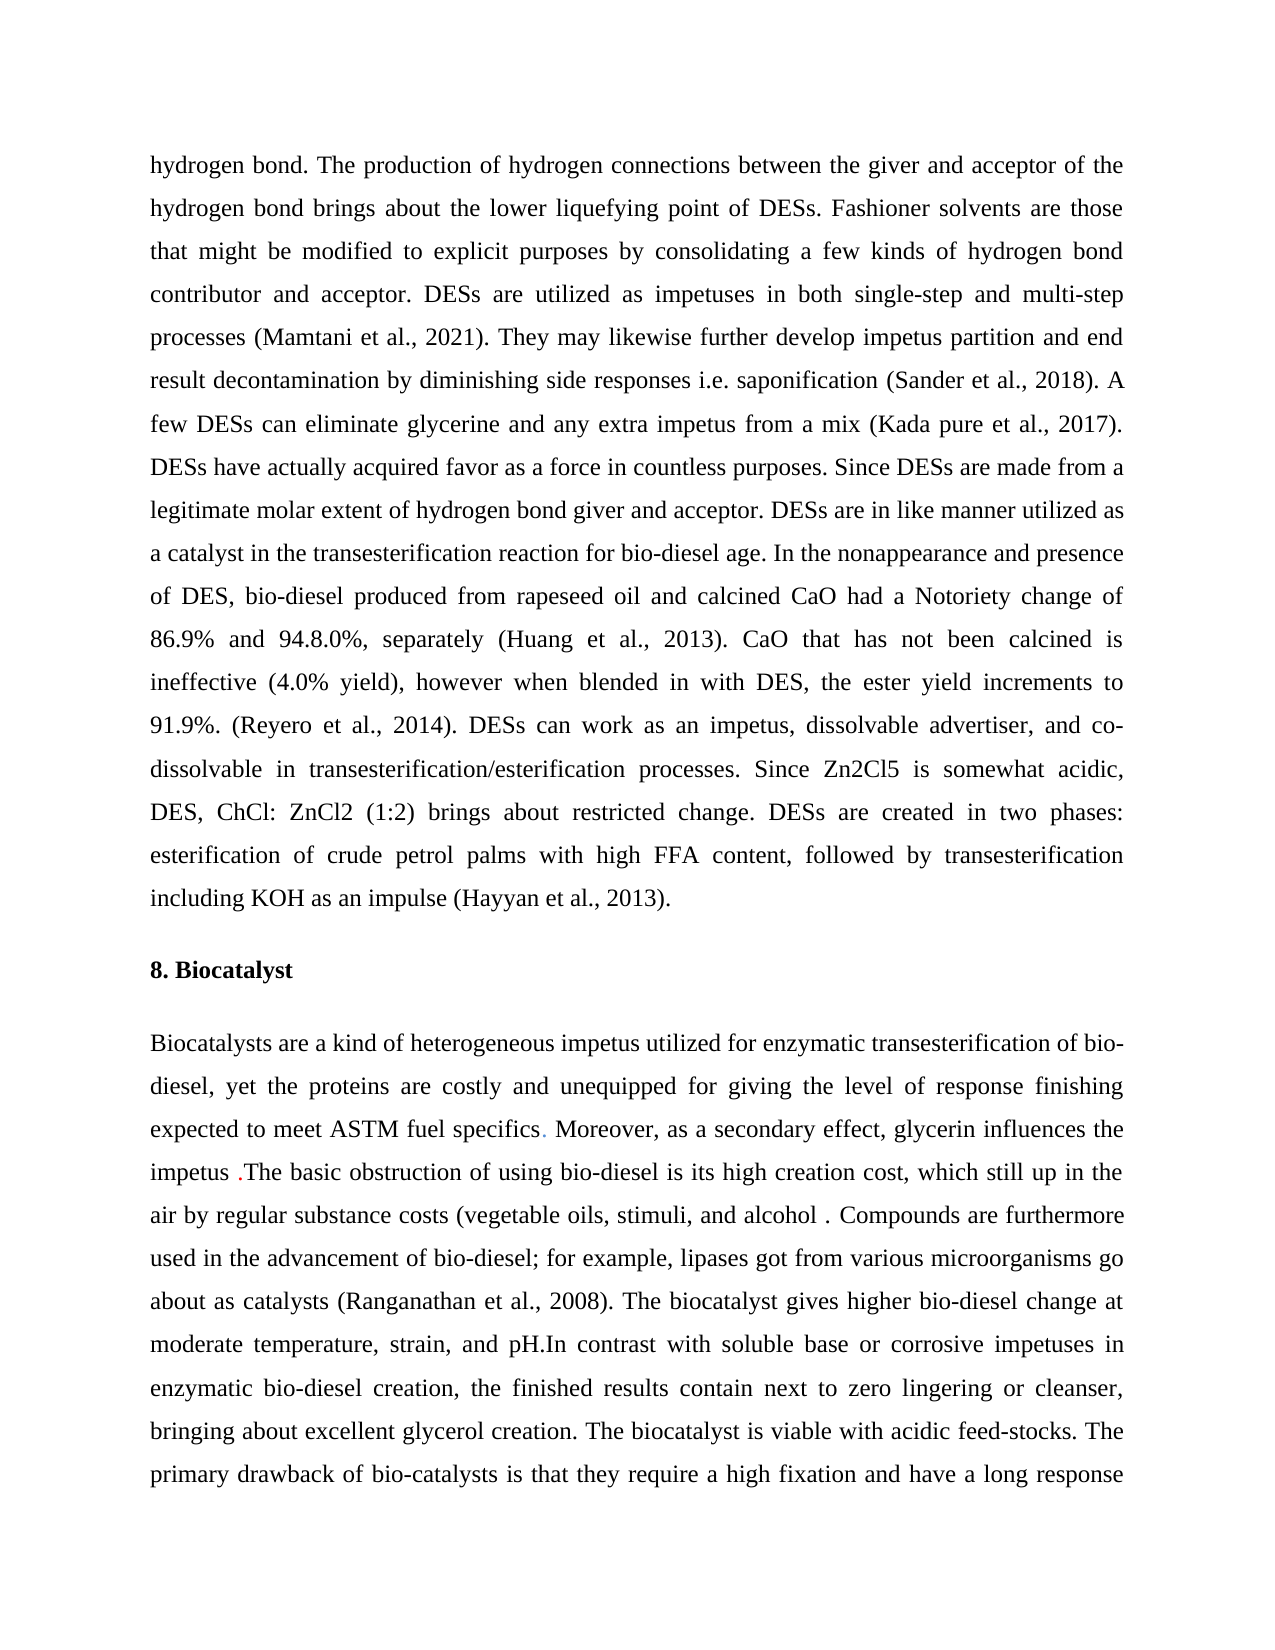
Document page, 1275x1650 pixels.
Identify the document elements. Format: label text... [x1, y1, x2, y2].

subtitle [150, 1028, 1125, 1488]
subtitle Biocatalyst [150, 955, 1125, 984]
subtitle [150, 150, 1125, 912]
